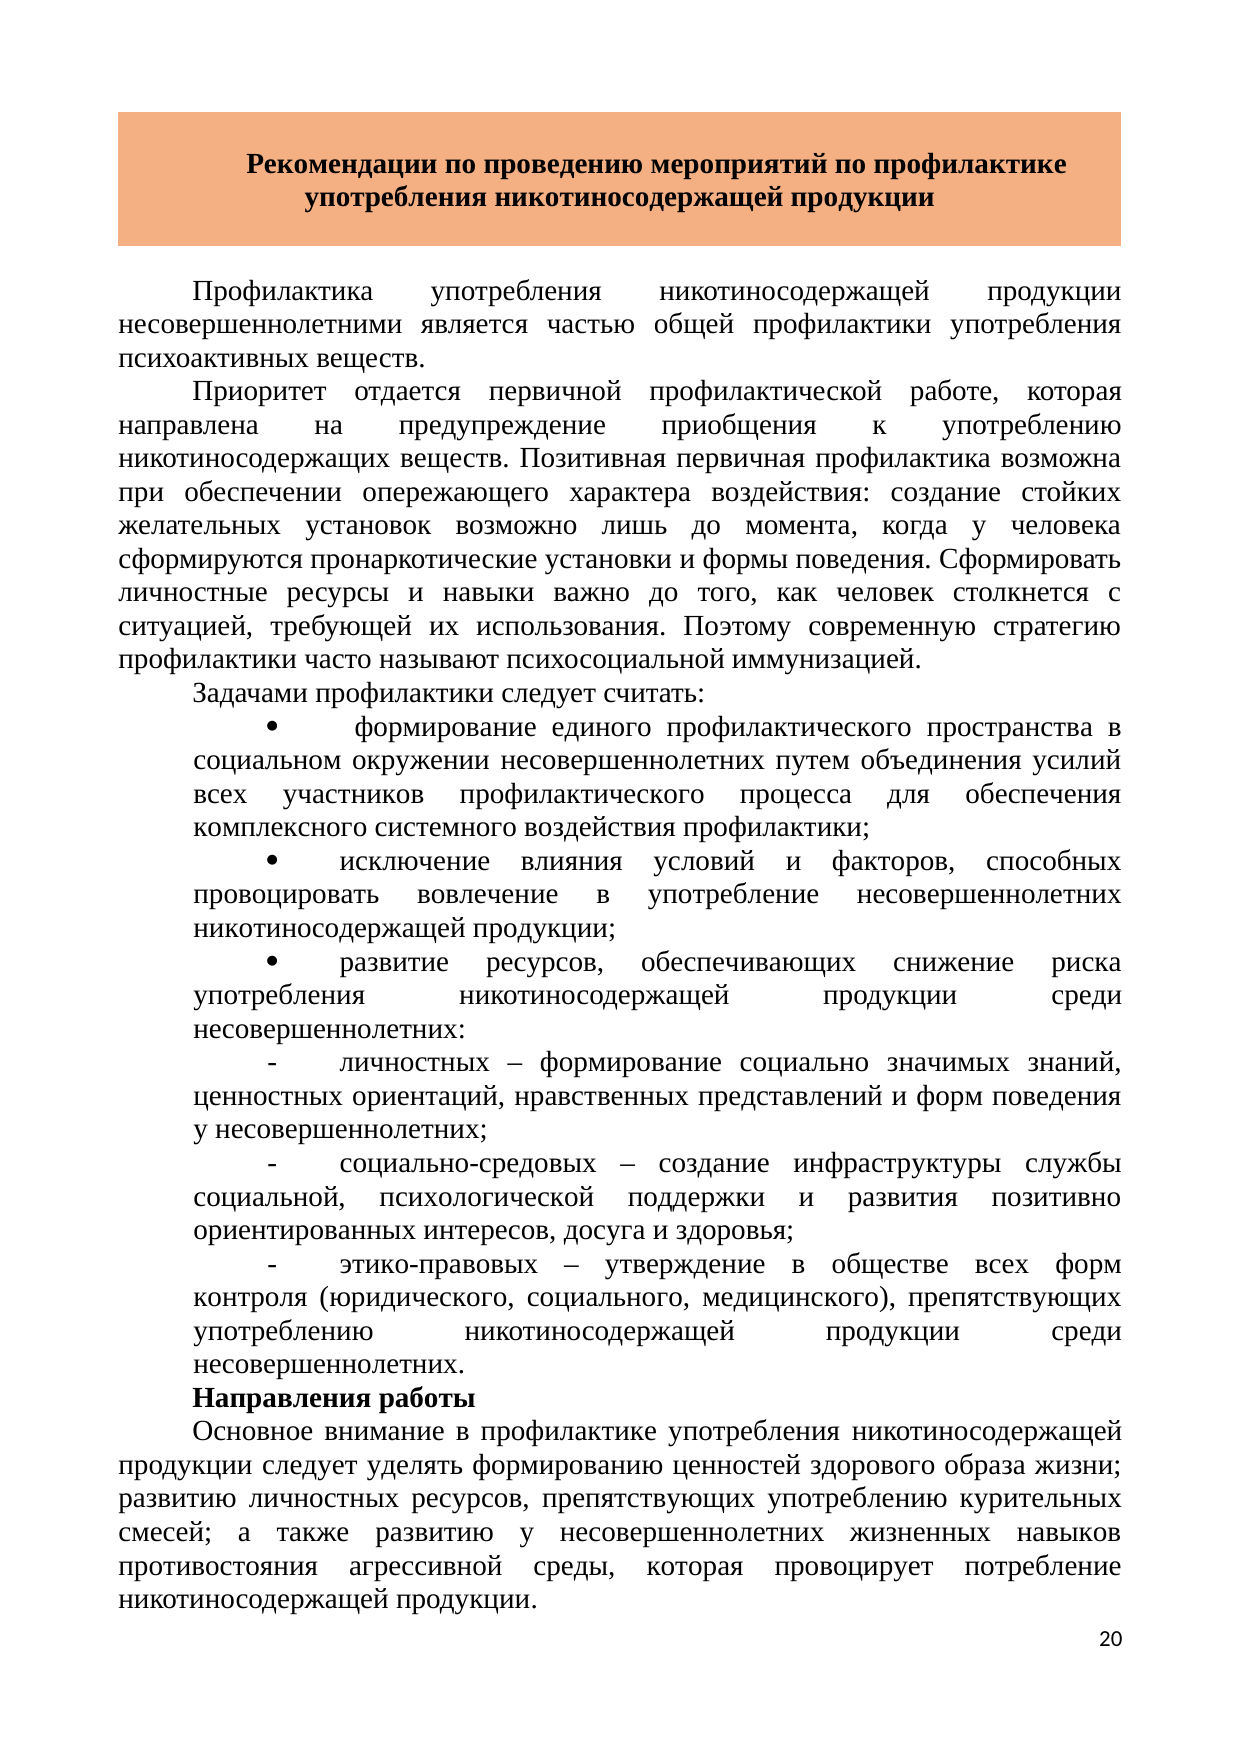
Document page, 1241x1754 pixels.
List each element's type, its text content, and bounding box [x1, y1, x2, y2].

subtitle Приоритет отдается первичной профилактической работе, которая направлена на предупреждение приобщения к употреблению никотиносодержащих веществ. Позитивная первичная профилактика возможна при обеспечении опережающего характера воздействия: создание стойких желательных установок возможно лишь до момента, когда у человека сформируются пронаркотические установки и формы поведения. Сформировать личностные ресурсы и навыки важно до того, как человек столкнется с ситуацией, требующей их использования. Поэтому современную стратегию профилактики часто называют психосоциальной иммунизацией. [118, 373, 1122, 675]
list развитие ресурсов, обеспечивающих снижение риска употребления никотиносодержащей продукции среди несовершеннолетних: [193, 944, 1122, 1044]
table_header Рекомендации по проведению мероприятий по профилактике употребления никотиносодержащей продукции [118, 112, 1121, 246]
subtitle Профилактика употребления никотиносодержащей продукции несовершеннолетними является частью общей профилактики употребления психоактивных веществ. [118, 273, 1122, 373]
list исключение влияния условий и факторов, способных провоцировать вовлечение в употребление несовершеннолетних никотиносодержащей продукции; [193, 843, 1122, 944]
subtitle Направления работы [118, 1380, 1122, 1413]
list социально-средовых – создание инфраструктуры службы социальной, психологической поддержки и развития позитивно ориентированных интересов, досуга и здоровья; [193, 1145, 1122, 1246]
text Основное внимание в профилактике употребления никотиносодержащей продукции следует уделять формированию ценностей здорового образа жизни; развитию личностных ресурсов, препятствующих употреблению курительных смесей; а также развитию у несовершеннолетних жизненных навыков противостояния агрессивной среды, которая провоцирует потребление никотиносодержащей продукции. [118, 1413, 1122, 1615]
list этико-правовых – утверждение в обществе всех форм контроля (юридического, социального, медицинского), препятствующих употреблению никотиносодержащей продукции среди несовершеннолетних. [193, 1246, 1122, 1380]
text Задачами профилактики следует считать: [118, 675, 1122, 709]
list личностных – формирование социально значимых знаний, ценностных ориентаций, нравственных представлений и форм поведения у несовершеннолетних; [193, 1044, 1122, 1145]
list формирование единого профилактического пространства в социальном окружении несовершеннолетних путем объединения усилий всех участников профилактического процесса для обеспечения комплексного системного воздействия профилактики; [193, 709, 1122, 843]
